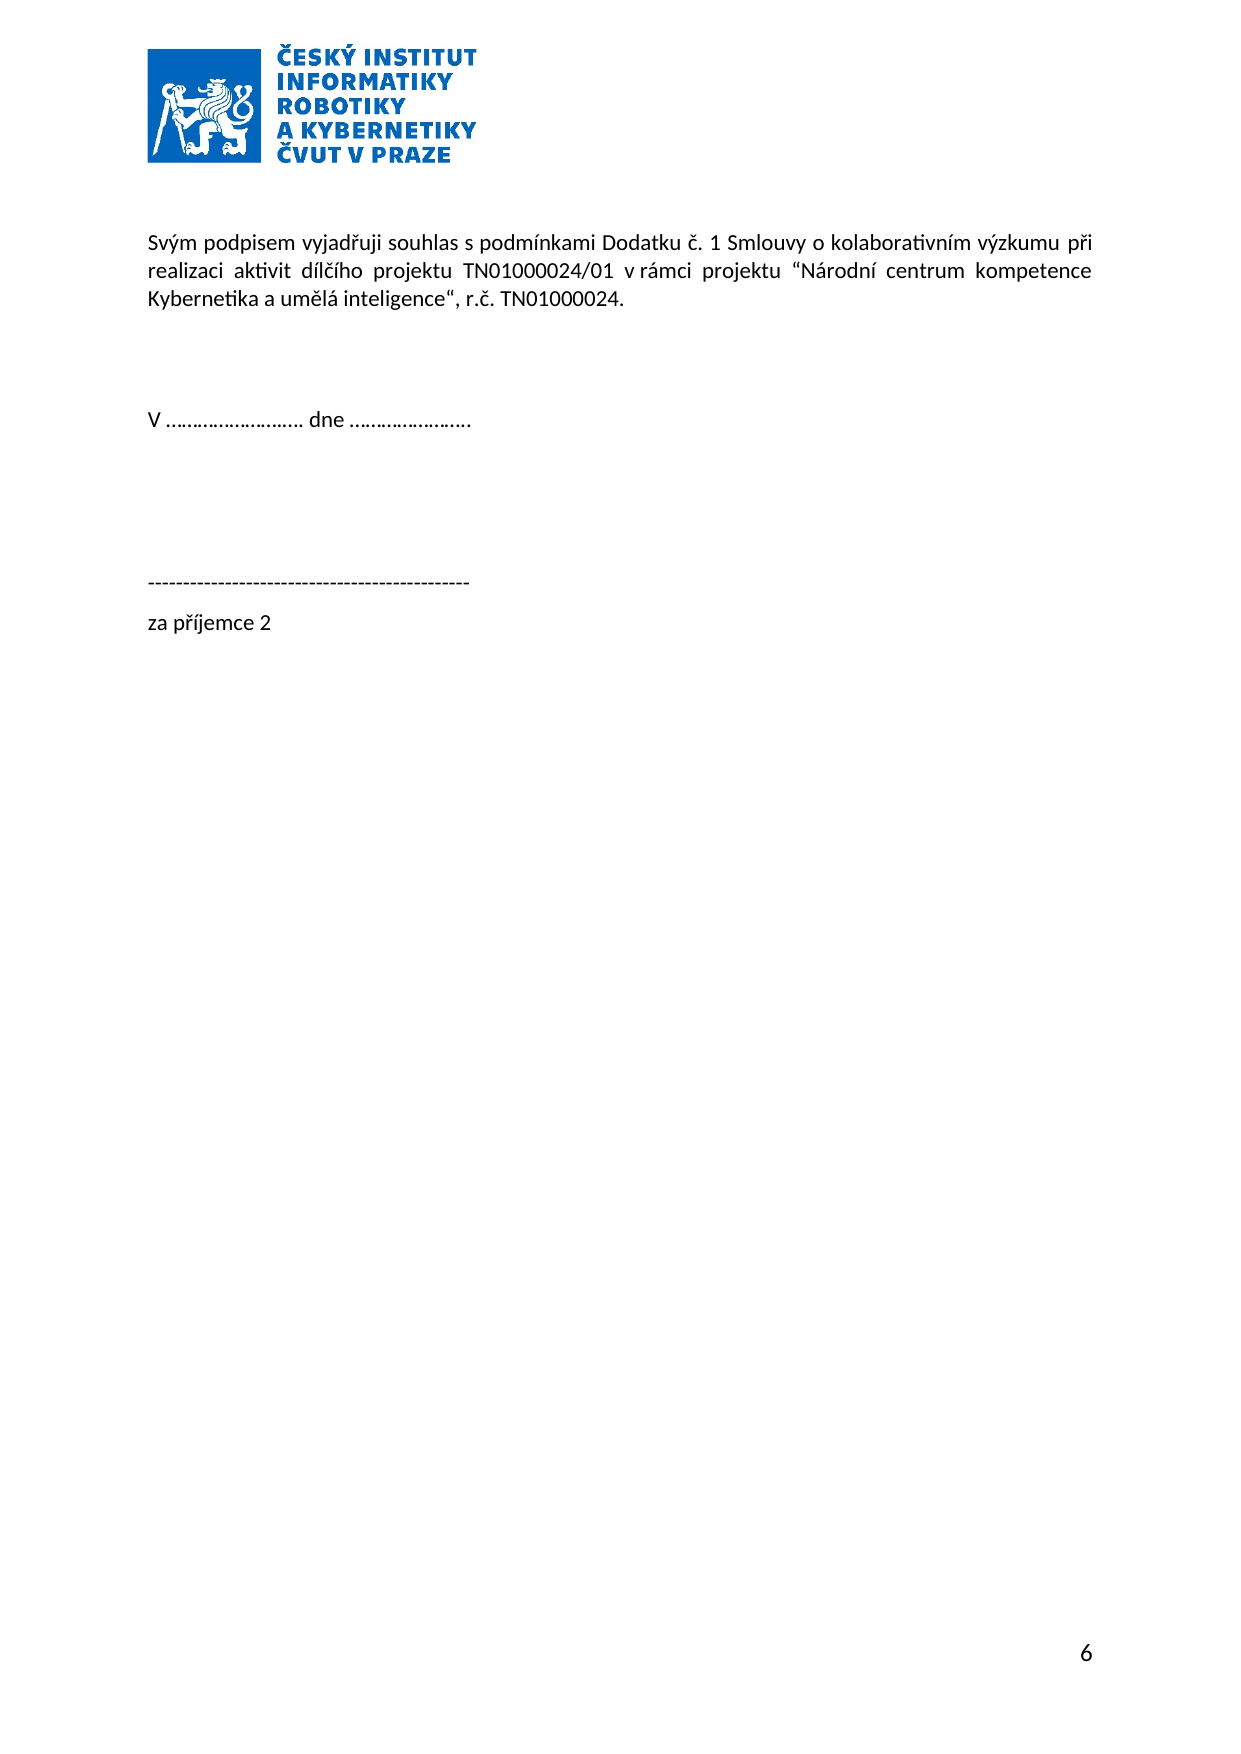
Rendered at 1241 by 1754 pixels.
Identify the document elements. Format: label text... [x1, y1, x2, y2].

picture [147, 44, 477, 163]
text V ………………….…. dne ………………….. [148, 406, 1093, 434]
text ---------------------------------------------- [148, 568, 1093, 596]
text za příjemce 2 [148, 608, 1093, 636]
text Svým podpisem vyjadřuji souhlas s podmínkami Dodatku č. 1 Smlouvy o kolaborativním výzkumu při realizaci aktivit dílčího projektu TN01000024/01 v rámci projektu “Národní centrum kompetence Kybernetika a umělá inteligence“, r.č. TN01000024. [148, 228, 1093, 312]
